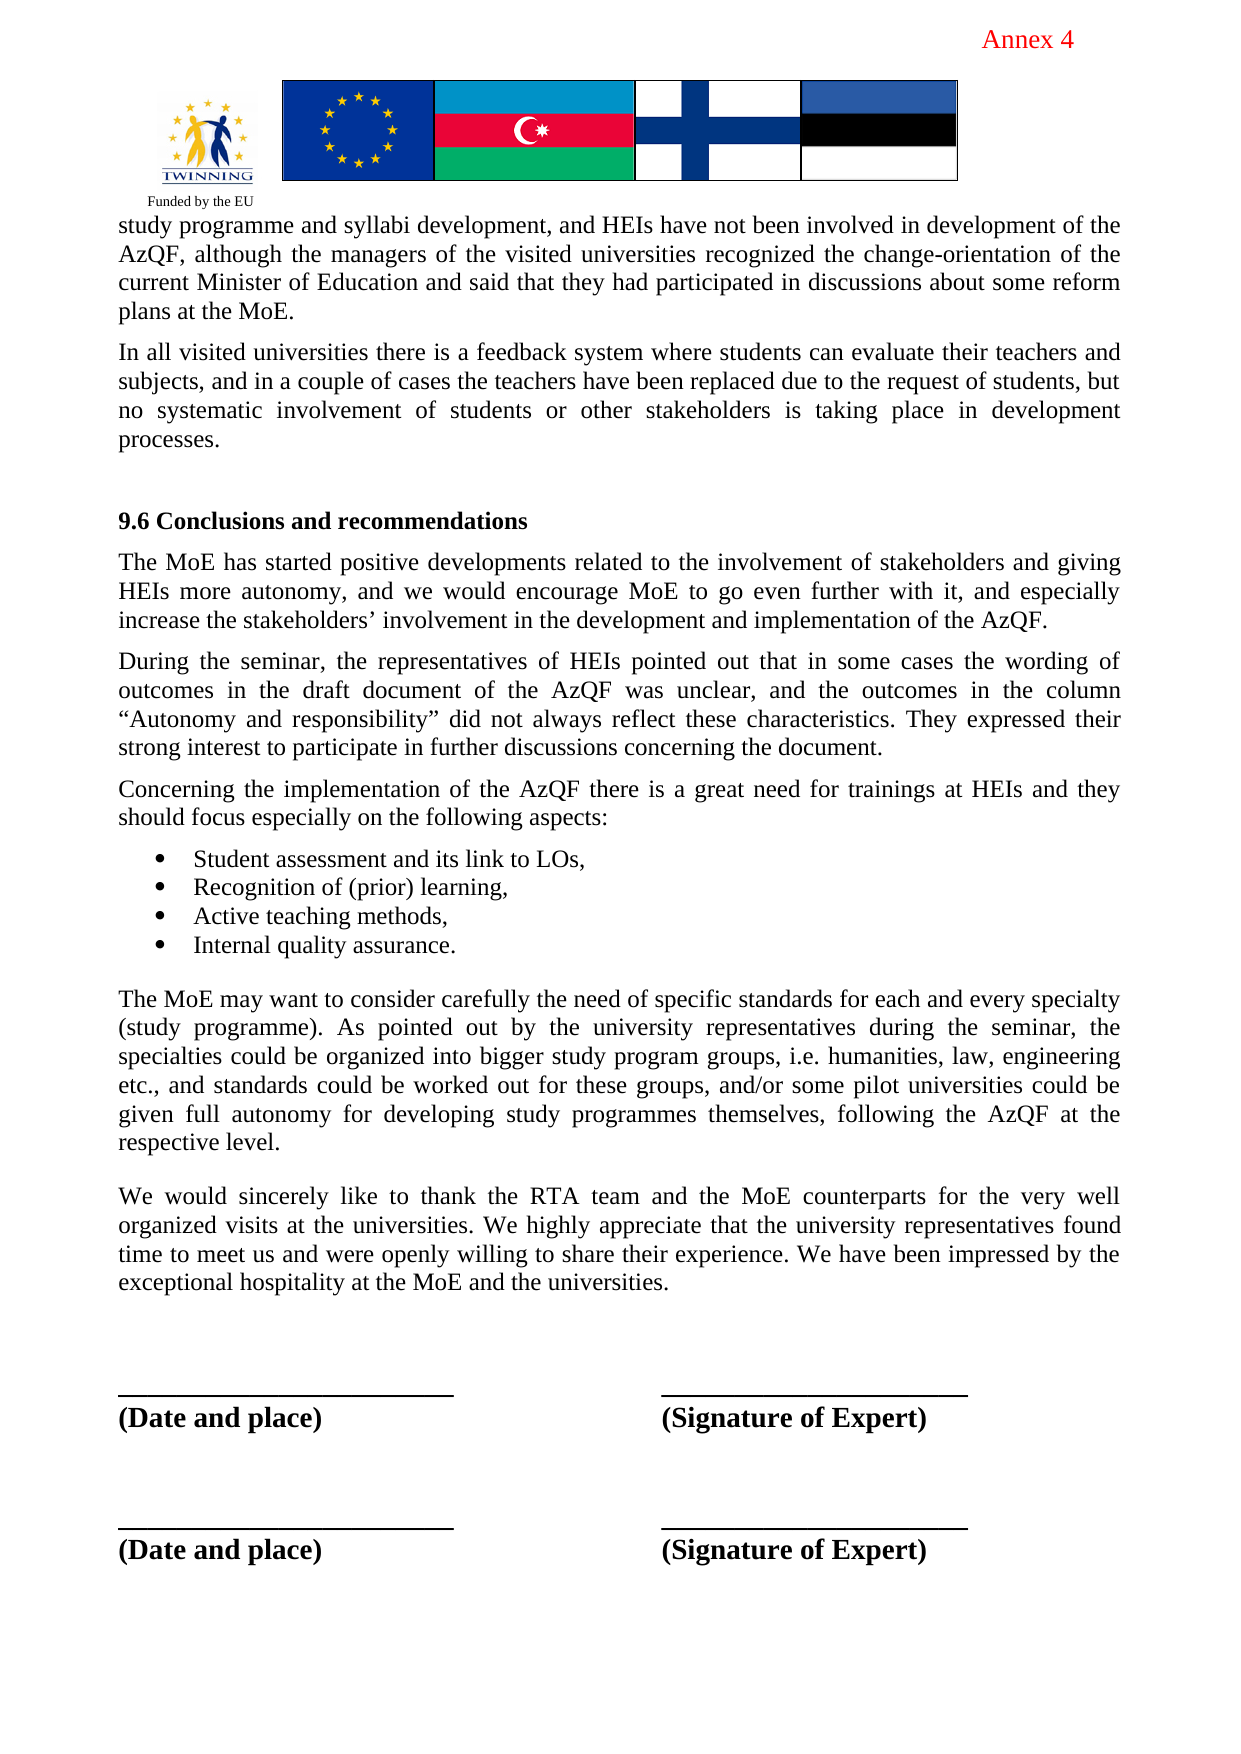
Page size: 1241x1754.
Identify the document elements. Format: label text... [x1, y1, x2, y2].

text The MoE may want to consider carefully the need of specific standards for each and every specialty (study programme). As pointed out by the university representatives during the seminar, the specialties could be organized into bigger study program groups, i.e. humanities, law, engineering etc., and standards could be worked out for these groups, and/or some pilot universities could be given full autonomy for developing study programmes themselves, following the AzQF at the respective level. [118, 984, 1122, 1156]
picture [802, 81, 957, 180]
picture [283, 81, 433, 180]
text During the seminar, the representatives of HEIs pointed out that in some cases the wording of outcomes in the draft document of the AzQF was unclear, and the outcomes in the column “Autonomy and responsibility” did not always reflect these characteristics. They expressed their strong interest to participate in further discussions concerning the document. [118, 646, 1122, 761]
text Concerning the implementation of the AzQF there is a great need for trainings at HEIs and they should focus especially on the following aspects: [118, 774, 1122, 831]
picture [435, 114, 634, 180]
text In all visited universities there is a feedback system where students can evaluate their teachers and subjects, and in a couple of cases the teachers have been replaced due to the request of students, but no systematic involvement of students or other stakeholders is taking place in development processes. [118, 337, 1122, 452]
list Recognition of (prior) learning, [156, 872, 1122, 901]
text The MoE has started positive developments related to the involvement of stakeholders and giving HEIs more autonomy, and we would encourage MoE to go even further with it, and especially increase the stakeholders’ involvement in the development and implementation of the AzQF. [118, 547, 1122, 634]
list Internal quality assurance. [156, 930, 1122, 959]
picture [636, 81, 800, 180]
picture [151, 81, 265, 196]
text 9.6 Conclusions and recommendations [118, 506, 1122, 535]
text (Date and place) (Signature of Expert) [118, 1400, 1122, 1433]
list Active teaching methods, [156, 901, 1122, 930]
text _______________________ _____________________ [118, 1499, 1122, 1532]
text We would sincerely like to thank the RTA team and the MoE counterparts for the very well organized visits at the universities. We highly appreciate that the university representatives found time to meet us and were openly willing to share their experience. We have been impressed by the exceptional hospitality at the MoE and the universities. [118, 1181, 1122, 1296]
text (Date and place) (Signature of Expert) [118, 1532, 1122, 1566]
list Student assessment and its link to LOs, [156, 844, 1122, 872]
text _______________________ _____________________ [118, 1366, 1122, 1400]
